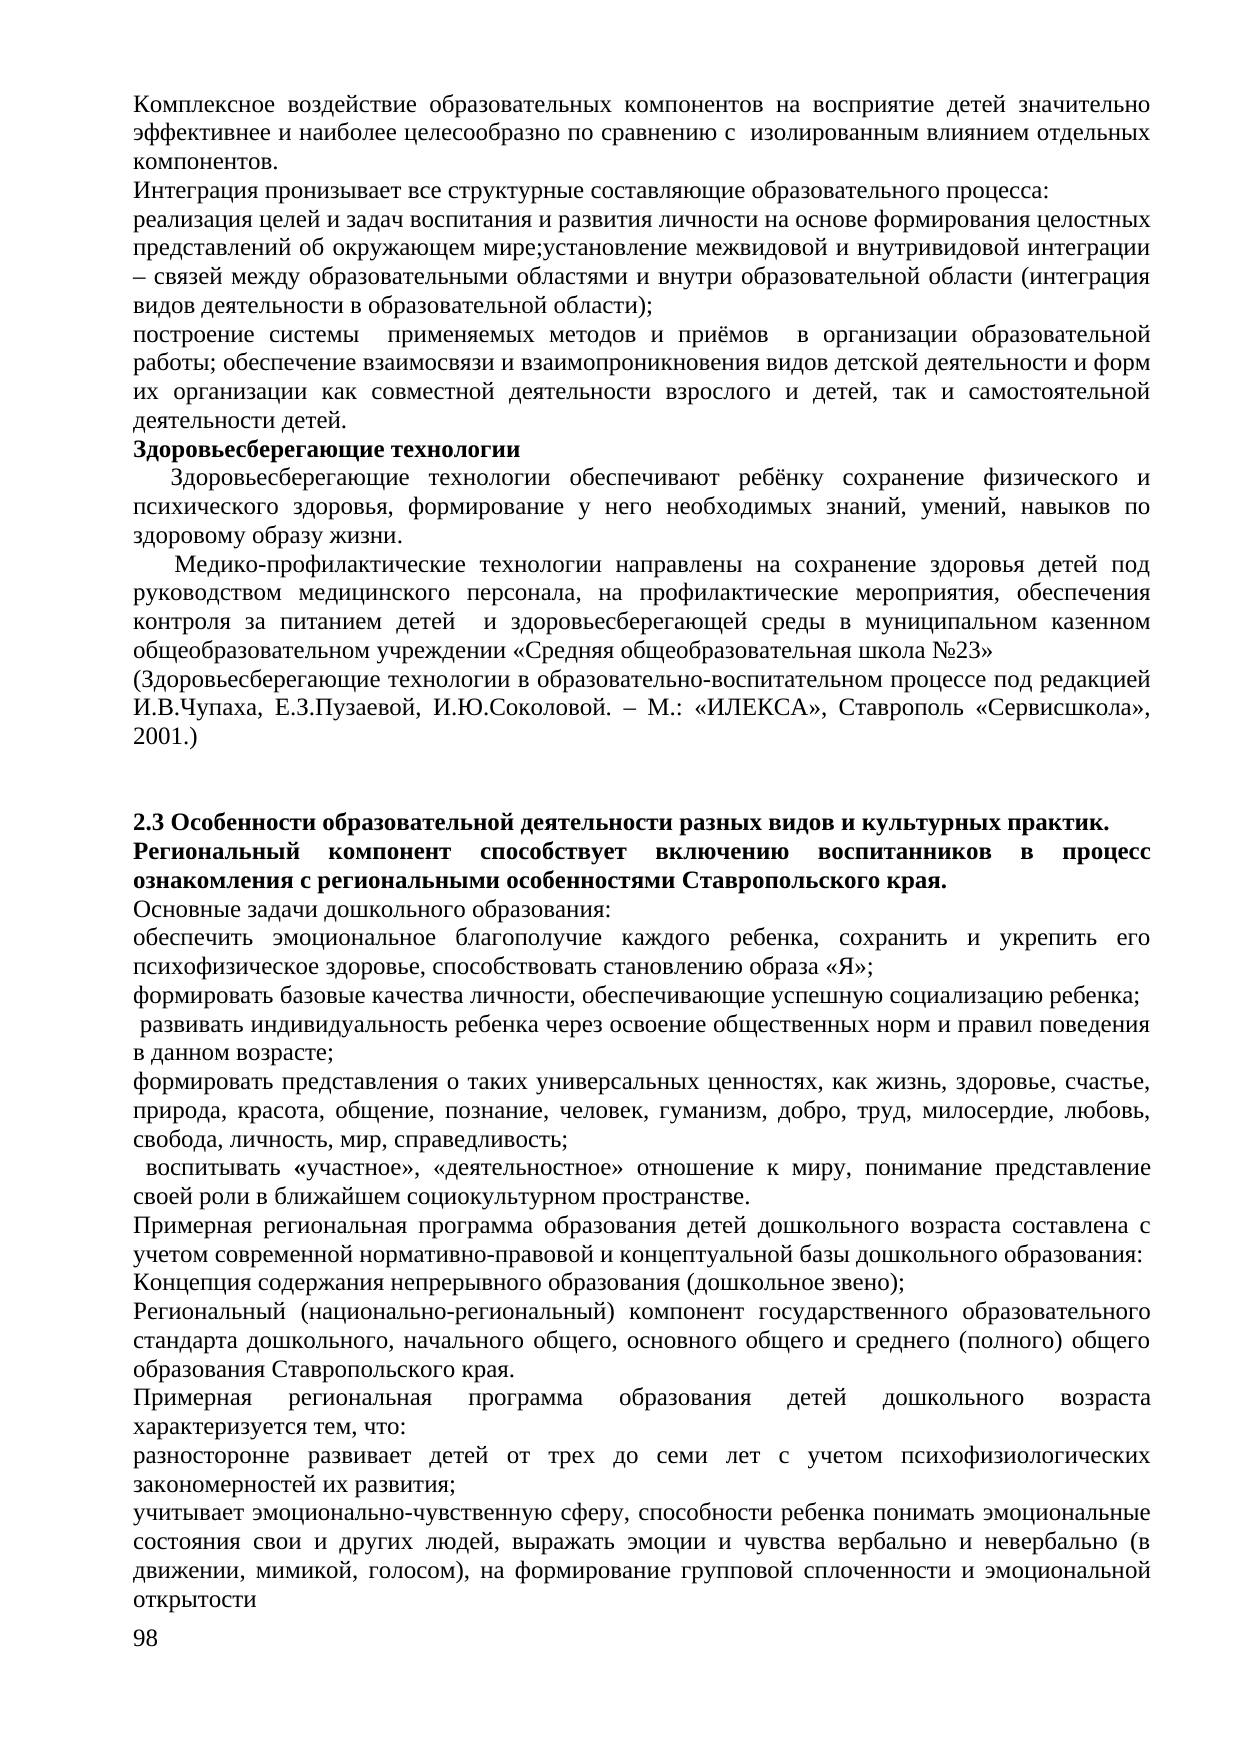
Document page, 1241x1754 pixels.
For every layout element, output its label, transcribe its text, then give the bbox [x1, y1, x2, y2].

text формировать представления о таких универсальных ценностях, как жизнь, здоровье, счастье, природа, красота, общение, познание, человек, гуманизм, добро, труд, милосердие, любовь, свобода, личность, мир, справедливость; [133, 1066, 1152, 1152]
text воспитывать «участное», «деятельностное» отношение к миру, понимание представление своей роли в ближайшем социокультурном пространстве. [133, 1152, 1152, 1210]
text Региональный компонент способствует включению воспитанников в процесс ознакомления с региональными особенностями Ставропольского края. [133, 836, 1152, 894]
text Здоровьесберегающие технологии обеспечивают ребёнку сохранение физического и психического здоровья, формирование у него необходимых знаний, умений, навыков по здоровому образу жизни. [133, 462, 1152, 549]
text 2.3 Особенности образовательной деятельности разных видов и культурных практик. [133, 807, 1152, 836]
text Региональный (национально-региональный) компонент государственного образовательного стандарта дошкольного, начального общего, основного общего и среднего (полного) общего образования Ставропольского края. [133, 1296, 1152, 1382]
text Основные задачи дошкольного образования: [133, 894, 1152, 922]
text Комплексное воздействие образовательных компонентов на восприятие детей значительно эффективнее и наиболее целесообразно по сравнению с изолированным влиянием отдельных компонентов. [133, 89, 1152, 175]
text разносторонне развивает детей от трех до семи лет с учетом психофизиологических закономерностей их развития; [133, 1440, 1152, 1497]
text реализация целей и задач воспитания и развития личности на основе формирования целостных представлений об окружающем мире;установление межвидовой и внутривидовой интеграции – связей между образовательными областями и внутри образовательной области (интеграция видов деятельности в образовательной области); [133, 204, 1152, 319]
text (Здоровьесберегающие технологии в образовательно-воспитательном процессе под редакцией И.В.Чупаха, Е.З.Пузаевой, И.Ю.Соколовой. – М.: «ИЛЕКСА», Ставрополь «Сервисшкола», 2001.) [133, 664, 1152, 750]
text обеспечить эмоциональное благополучие каждого ребенка, сохранить и укрепить его психофизическое здоровье, способствовать становлению образа «Я»; [133, 922, 1152, 980]
text Интеграция пронизывает все структурные составляющие образовательного процесса: [133, 175, 1152, 204]
text развивать индивидуальность ребенка через освоение общественных норм и правил поведения в данном возрасте; [133, 1009, 1152, 1066]
text Медико-профилактические технологии направлены на сохранение здоровья детей под руководством медицинского персонала, на профилактические мероприятия, обеспечения контроля за питанием детей и здоровьесберегающей среды в муниципальном казенном общеобразовательном учреждении «Средняя общеобразовательная школа №23» [133, 549, 1152, 664]
text Концепция содержания непрерывного образования (дошкольное звено); [133, 1267, 1152, 1296]
text Примерная региональная программа образования детей дошкольного возраста характеризуется тем, что: [133, 1382, 1152, 1440]
text Здоровьесберегающие технологии [133, 434, 1152, 462]
text построение системы применяемых методов и приёмов в организации образовательной работы; обеспечение взаимосвязи и взаимопроникновения видов детской деятельности и форм их организации как совместной деятельности взрослого и детей, так и самостоятельной деятельности детей. [133, 319, 1152, 434]
text формировать базовые качества личности, обеспечивающие успешную социализацию ребенка; [133, 980, 1152, 1009]
text Примерная региональная программа образования детей дошкольного возраста составлена с учетом современной нормативно-правовой и концептуальной базы дошкольного образования: [133, 1210, 1152, 1267]
text учитывает эмоционально-чувственную сферу, способности ребенка понимать эмоциональные состояния свои и других людей, выражать эмоции и чувства вербально и невербально (в движении, мимикой, голосом), на формирование групповой сплоченности и эмоциональной открытости [133, 1497, 1152, 1612]
